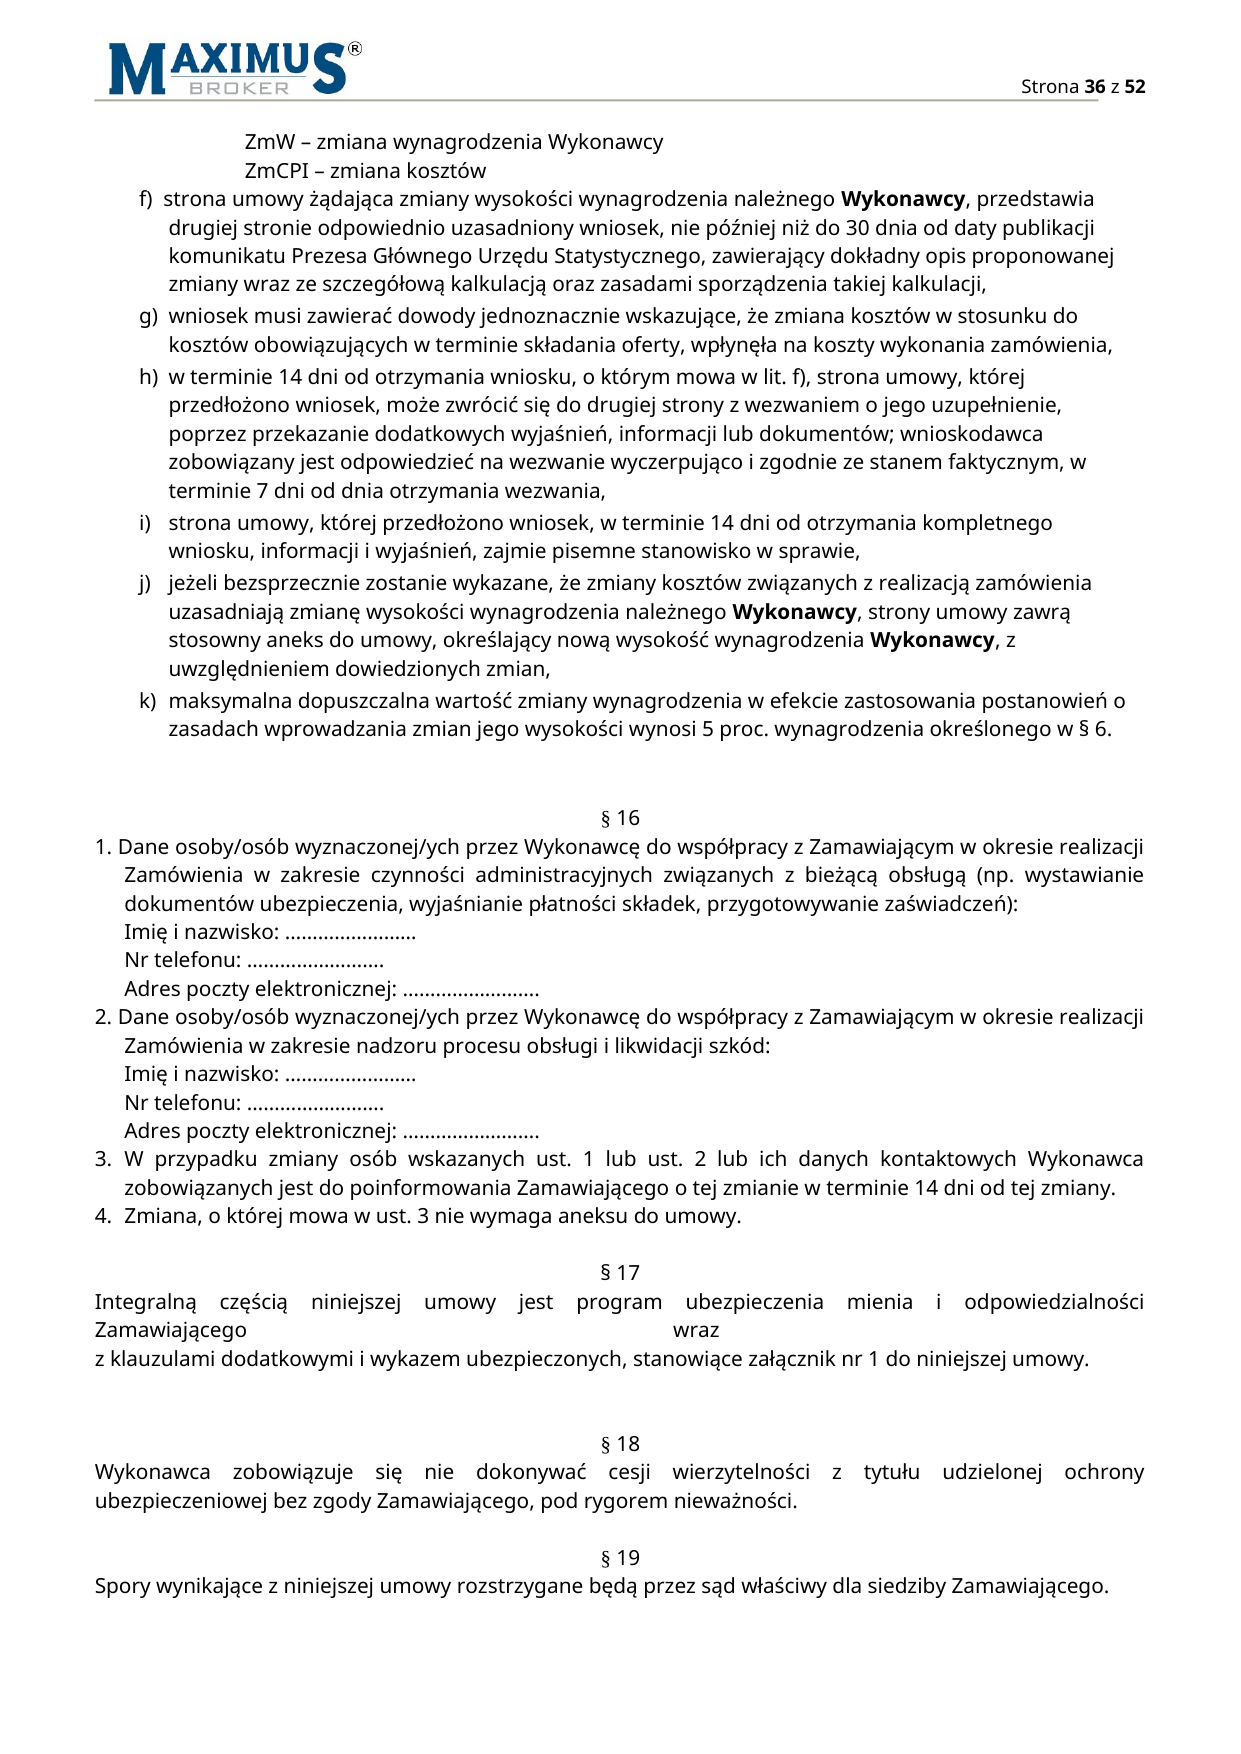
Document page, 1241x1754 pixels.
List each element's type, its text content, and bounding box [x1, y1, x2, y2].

text Integralną częścią niniejszej umowy jest program ubezpieczenia mienia i odpowiedzialności Zamawiającego wraz z klauzulami dodatkowymi i wykazem ubezpieczonych, stanowiące załącznik nr 1 do niniejszej umowy. [94, 1287, 1146, 1372]
text g) wniosek musi zawierać dowody jednoznacznie wskazujące, że zmiana kosztów w stosunku do kosztów obowiązujących w terminie składania oferty, wpłynęła na koszty wykonania zamówienia, [139, 302, 1146, 358]
list Adres poczty elektronicznej: ……………………. [124, 1116, 1146, 1144]
text Spory wynikające z niniejszej umowy rozstrzygane będą przez sąd właściwy dla siedziby Zamawiającego. [94, 1571, 1146, 1599]
text Wykonawca zobowiązuje się nie dokonywać cesji wierzytelności z tytułu udzielonej ochrony ubezpieczeniowej bez zgody Zamawiającego, pod rygorem nieważności. [94, 1457, 1146, 1514]
list W przypadku zmiany osób wskazanych ust. 1 lub ust. 2 lub ich danych kontaktowych Wykonawca zobowiązanych jest do poinformowania Zamawiającego o tej zmianie w terminie 14 dni od tej zmiany. [94, 1144, 1146, 1201]
text 18 [94, 1429, 1146, 1457]
text f) strona umowy żądająca zmiany wysokości wynagrodzenia należnego Wykonawcy, przedstawia drugiej stronie odpowiednio uzasadniony wniosek, nie później niż do 30 dnia od daty publikacji komunikatu Prezesa Głównego Urzędu Statystycznego, zawierający dokładny opis proponowanej zmiany wraz ze szczegółową kalkulacją oraz zasadami sporządzenia takiej kalkulacji, [139, 184, 1146, 298]
list Adres poczty elektronicznej: ……………………. [124, 974, 1146, 1002]
picture [103, 37, 368, 99]
list 1. Dane osoby/osób wyznaczonej/ych przez Wykonawcę do współpracy z Zamawiającym w okresie realizacji Zamówienia w zakresie czynności administracyjnych związanych z bieżącą obsługą (np. wystawianie dokumentów ubezpieczenia, wyjaśnianie płatności składek, przygotowywanie zaświadczeń): [94, 832, 1146, 917]
list Nr telefonu: ……………………. [124, 946, 1146, 974]
list Nr telefonu: ……………………. [124, 1088, 1146, 1116]
list ZmCPI – zmiana kosztów [244, 156, 1146, 184]
text 19 [94, 1543, 1146, 1571]
text i) strona umowy, której przedłożono wniosek, w terminie 14 dni od otrzymania kompletnego wniosku, informacji i wyjaśnień, zajmie pisemne stanowisko w sprawie, [139, 508, 1146, 565]
list ZmW – zmiana wynagrodzenia Wykonawcy [244, 127, 1146, 156]
text j) jeżeli bezsprzecznie zostanie wykazane, że zmiany kosztów związanych z realizacją zamówienia uzasadniają zmianę wysokości wynagrodzenia należnego Wykonawcy, strony umowy zawrą stosowny aneks do umowy, określający nową wysokość wynagrodzenia Wykonawcy, z uwzględnieniem dowiedzionych zmian, [139, 568, 1146, 682]
text h) w terminie 14 dni od otrzymania wniosku, o którym mowa w lit. f), strona umowy, której przedłożono wniosek, może zwrócić się do drugiej strony z wezwaniem o jego uzupełnienie, poprzez przekazanie dodatkowych wyjaśnień, informacji lub dokumentów; wnioskodawca zobowiązany jest odpowiedzieć na wezwanie wyczerpująco i zgodnie ze stanem faktycznym, w terminie 7 dni od dnia otrzymania wezwania, [139, 362, 1146, 504]
list Imię i nazwisko: …………………… [124, 917, 1146, 946]
text k) maksymalna dopuszczalna wartość zmiany wynagrodzenia w efekcie zastosowania postanowień o zasadach wprowadzania zmian jego wysokości wynosi 5 proc. wynagrodzenia określonego w § 6. [139, 686, 1146, 743]
list Imię i nazwisko: …………………… [124, 1059, 1146, 1088]
text § 17 [94, 1258, 1146, 1287]
text 16 [94, 803, 1146, 832]
list 2. Dane osoby/osób wyznaczonej/ych przez Wykonawcę do współpracy z Zamawiającym w okresie realizacji Zamówienia w zakresie nadzoru procesu obsługi i likwidacji szkód: [94, 1002, 1146, 1059]
list Zmiana, o której mowa w ust. 3 nie wymaga aneksu do umowy. [94, 1201, 1146, 1230]
